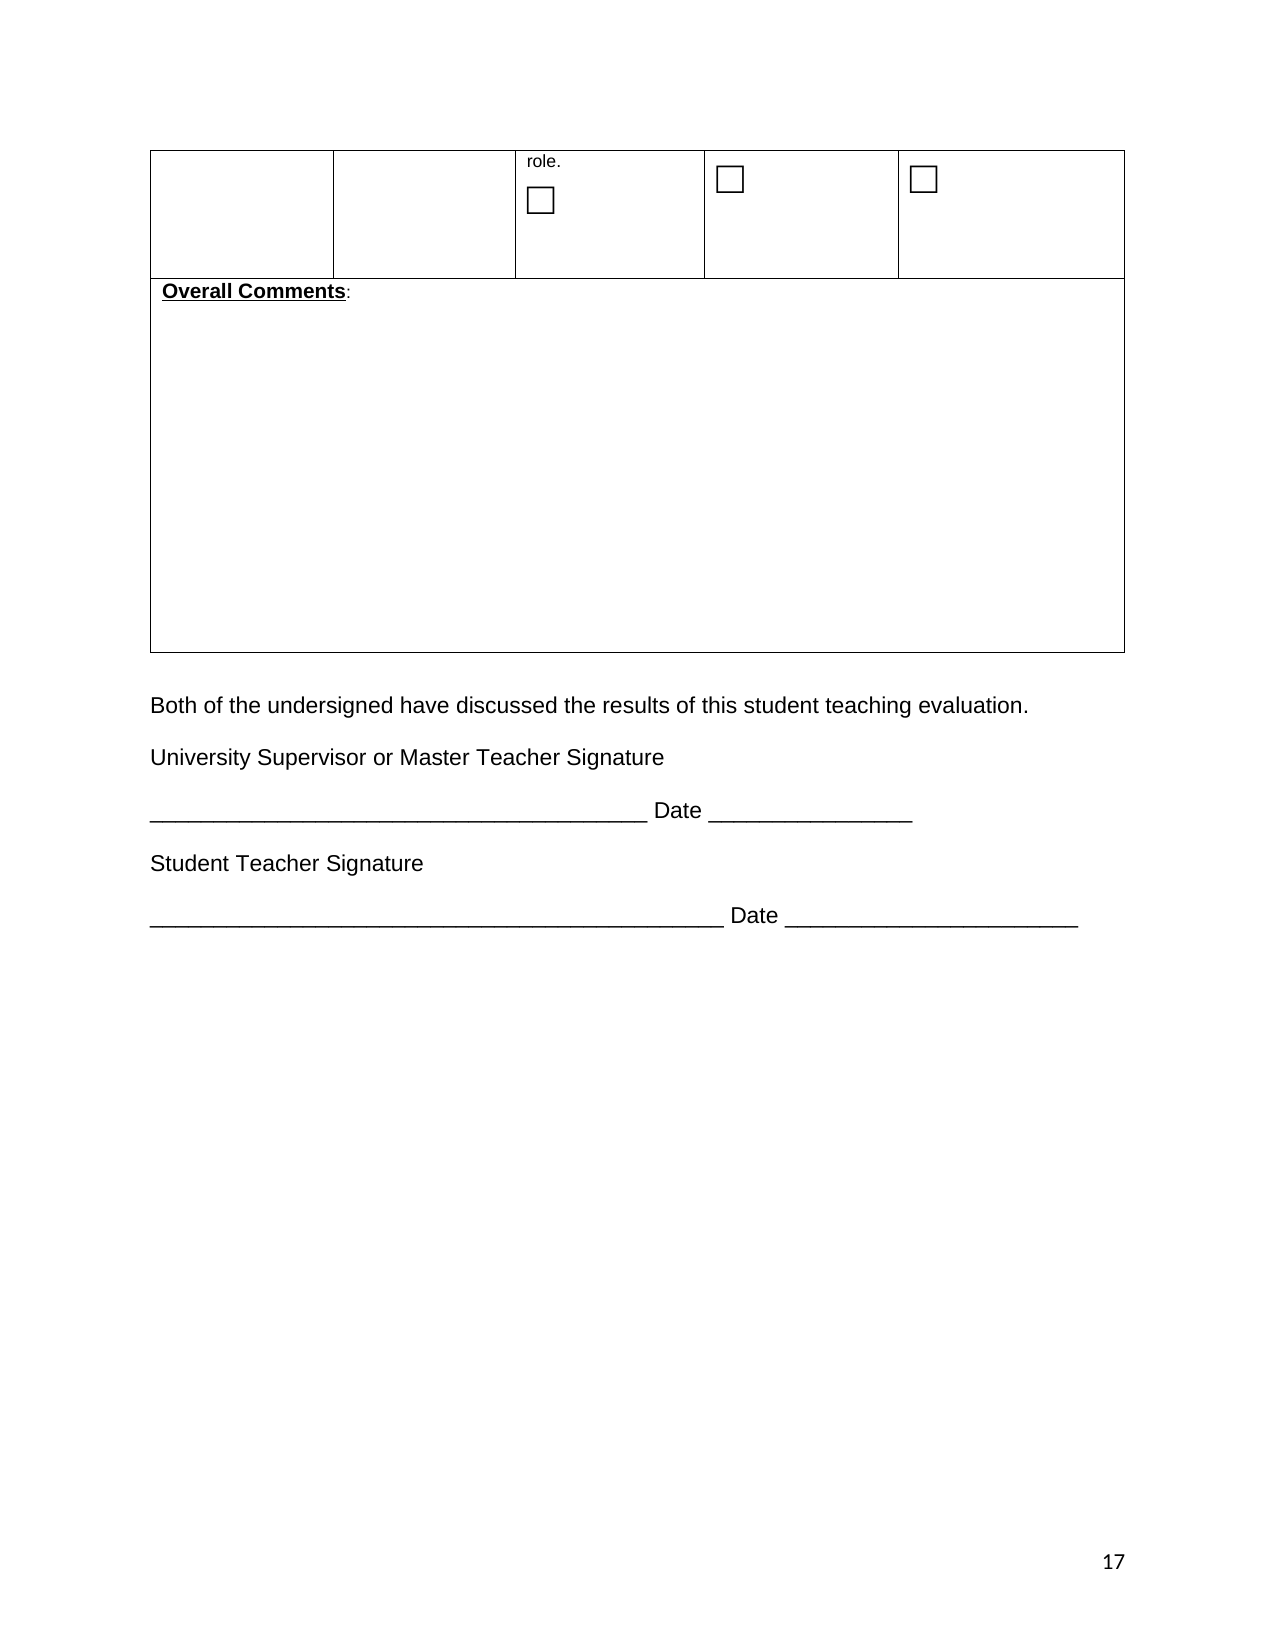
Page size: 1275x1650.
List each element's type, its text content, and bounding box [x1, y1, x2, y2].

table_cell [334, 151, 515, 278]
table_cell Overall Comments: [151, 279, 1124, 652]
text _____________________________________________ Date _______________________ [150, 902, 1125, 929]
text University Supervisor or Master Teacher Signature [150, 744, 1125, 771]
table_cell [516, 151, 704, 278]
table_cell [899, 151, 1124, 278]
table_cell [151, 151, 333, 278]
text Both of the undersigned have discussed the results of this student teaching evaluation. [150, 692, 1125, 718]
text Student Teacher Signature [150, 850, 1125, 876]
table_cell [705, 151, 898, 278]
text _______________________________________ Date ________________ [150, 797, 1125, 823]
